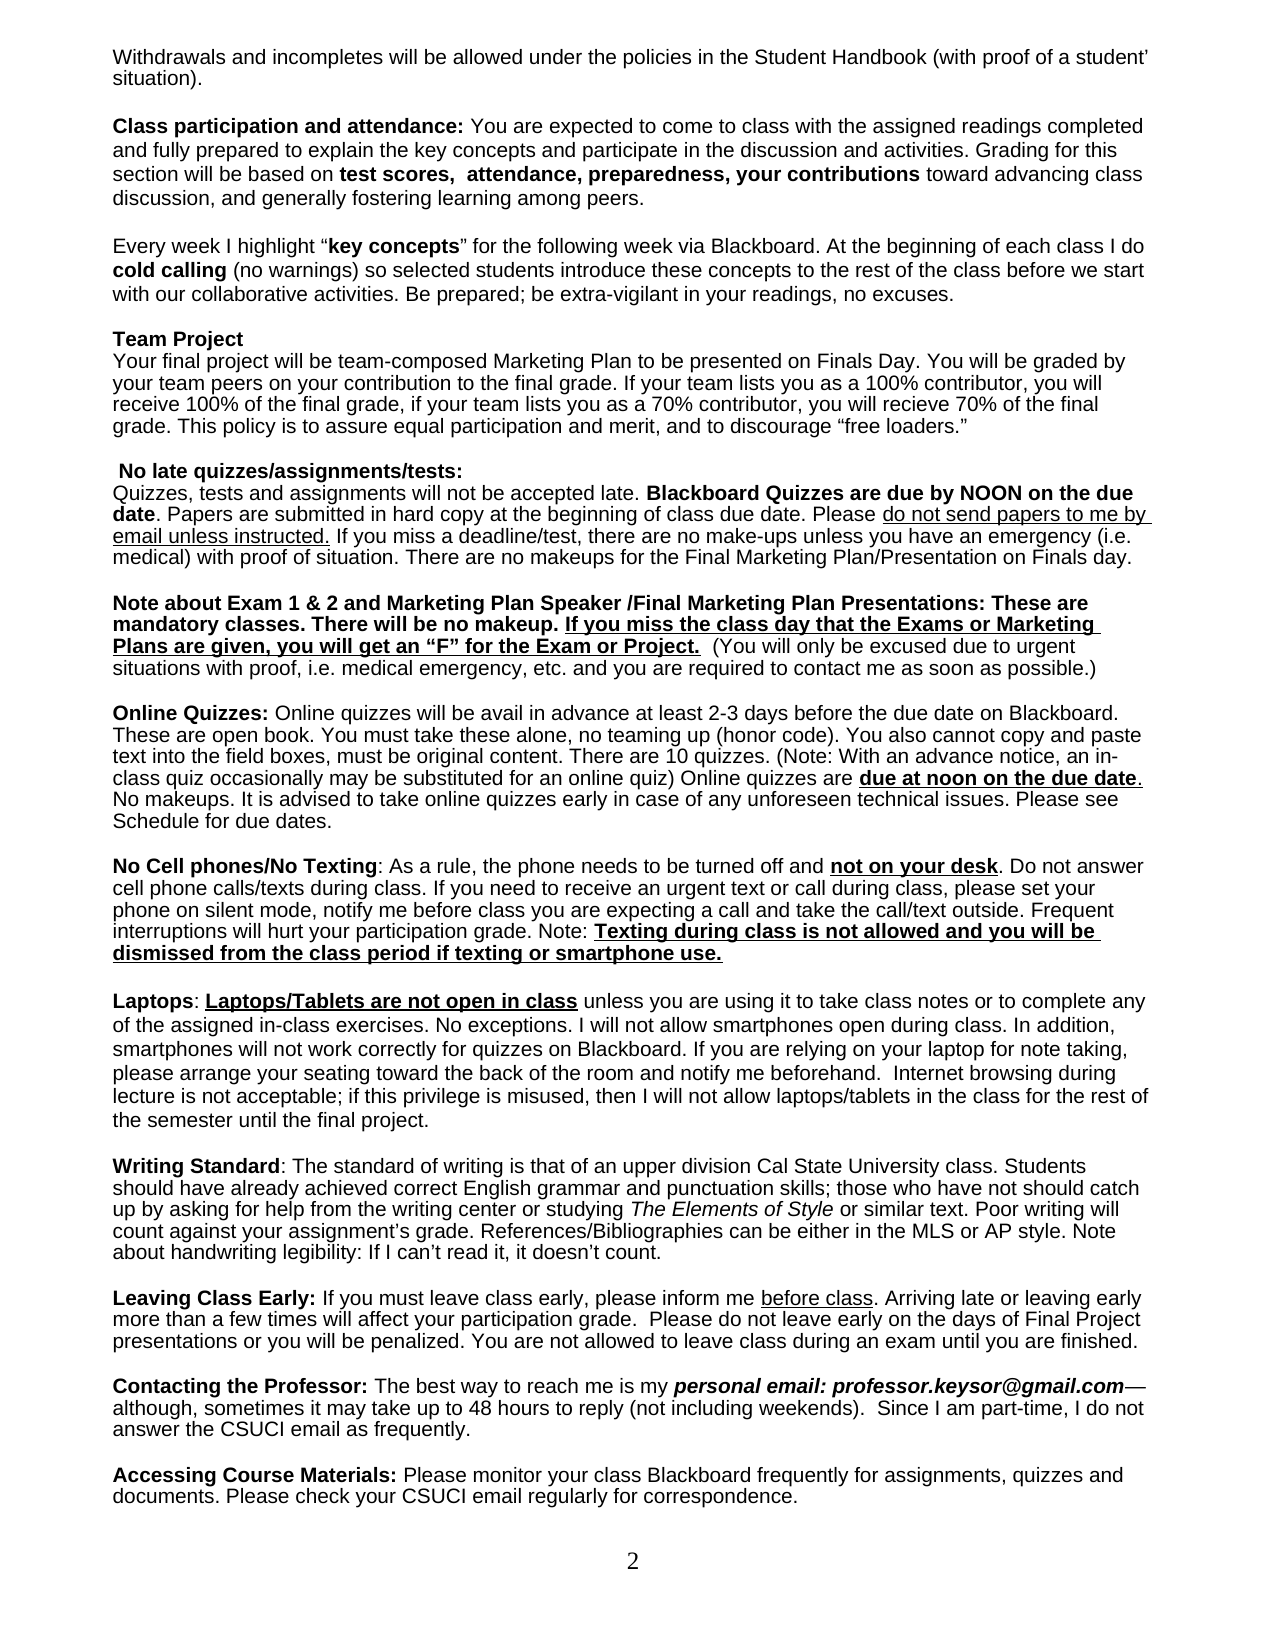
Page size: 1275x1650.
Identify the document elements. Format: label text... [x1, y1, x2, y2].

text Team Project [112, 329, 1153, 351]
text Withdrawals and incompletes will be allowed under the policies in the Student Handbook (with proof of a student’ situation). [112, 47, 1153, 90]
text Online Quizzes: Online quizzes will be avail in advance at least 2-3 days before the due date on Blackboard. These are open book. You must take these alone, no teaming up (honor code). You also cannot copy and paste text into the field boxes, must be original content. There are 10 quizzes. (Note: With an advance notice, an in-class quiz occasionally may be substituted for an online quiz) Online quizzes are due at noon on the due date. No makeups. It is advised to take online quizzes early in case of any unforeseen technical issues. Please see Schedule for due dates. [112, 703, 1153, 833]
text Every week I highlight “key concepts” for the following week via Blackboard. At the beginning of each class I do cold calling (no warnings) so selected students introduce these concepts to the rest of the class before we start with our collaborative activities. Be prepared; be extra-vigilant in your readings, no excuses. [112, 234, 1153, 306]
text No Cell phones/No Texting: As a rule, the phone needs to be turned off and not on your desk. Do not answer cell phone calls/texts during class. If you need to receive an urgent text or call during class, please set your phone on silent mode, notify me before class you are expecting a call and take the call/text outside. Frequent interruptions will hurt your participation grade. Note: Texting during class is not allowed and you will be dismissed from the class period if texting or smartphone use. [112, 857, 1153, 964]
text No late quizzes/assignments/tests: [112, 461, 1153, 483]
text Contacting the Professor: The best way to reach me is my personal email: professor.keysor@gmail.com—although, sometimes it may take up to 48 hours to reply (not including weekends). Since I am part-time, I do not answer the CSUCI email as frequently. [112, 1377, 1153, 1441]
text Accessing Course Materials: Please monitor your class Blackboard frequently for assignments, quizzes and documents. Please check your CSUCI email regularly for correspondence. [112, 1465, 1153, 1508]
text Class participation and attendance: You are expected to come to class with the assigned readings completed and fully prepared to explain the key concepts and participate in the discussion and activities. Grading for this section will be based on test scores, attendance, preparedness, your contributions toward advancing class discussion, and generally fostering learning among peers. [112, 114, 1153, 210]
text Note about Exam 1 & 2 and Marketing Plan Speaker /Final Marketing Plan Presentations: These are mandatory classes. There will be no makeup. If you miss the class day that the Exams or Marketing Plans are given, you will get an “F” for the Exam or Project. (You will only be excused due to urgent situations with proof, i.e. medical emergency, etc. and you are required to contact me as soon as possible.) [112, 593, 1153, 679]
text Writing Standard: The standard of writing is that of an upper division Cal State University class. Students should have already achieved correct English grammar and punctuation skills; those who have not should catch up by asking for help from the writing center or studying The Elements of Style or similar text. Poor writing will count against your assignment’s grade. References/Bibliographies can be either in the MLS or AP style. Note about handwriting legibility: If I can’t read it, it doesn’t count. [112, 1156, 1153, 1264]
text Quizzes, tests and assignments will not be accepted late. Blackboard Quizzes are due by NOON on the due date. Papers are submitted in hard copy at the beginning of class due date. Please do not send papers to me by email unless instructed. If you miss a deadline/test, there are no make-ups unless you have an emergency (i.e. medical) with proof of situation. There are no makeups for the Final Marketing Plan/Presentation on Finals day. [112, 483, 1153, 569]
text Leaving Class Early: If you must leave class early, please inform me before class. Arriving late or leaving early more than a few times will affect your participation grade. Please do not leave early on the days of Final Project presentations or you will be penalized. You are not allowed to leave class during an exam until you are finished. [112, 1288, 1153, 1353]
text Laptops: Laptops/Tablets are not open in class unless you are using it to take class notes or to complete any of the assigned in-class exercises. No exceptions. I will not allow smartphones open during class. In addition, smartphones will not work correctly for quizzes on Blackboard. If you are relying on your laptop for note taking, please arrange your seating toward the back of the room and notify me beforehand. Internet browsing during lecture is not acceptable; if this privilege is misused, then I will not allow laptops/tablets in the class for the rest of the semester until the final project. [112, 988, 1153, 1132]
text Your final project will be team-composed Marketing Plan to be presented on Finals Day. You will be graded by your team peers on your contribution to the final grade. If your team lists you as a 100% contributor, you will receive 100% of the final grade, if your team lists you as a 70% contributor, you will recieve 70% of the final grade. This policy is to assure equal participation and merit, and to discourage “free loaders.” [112, 351, 1153, 437]
